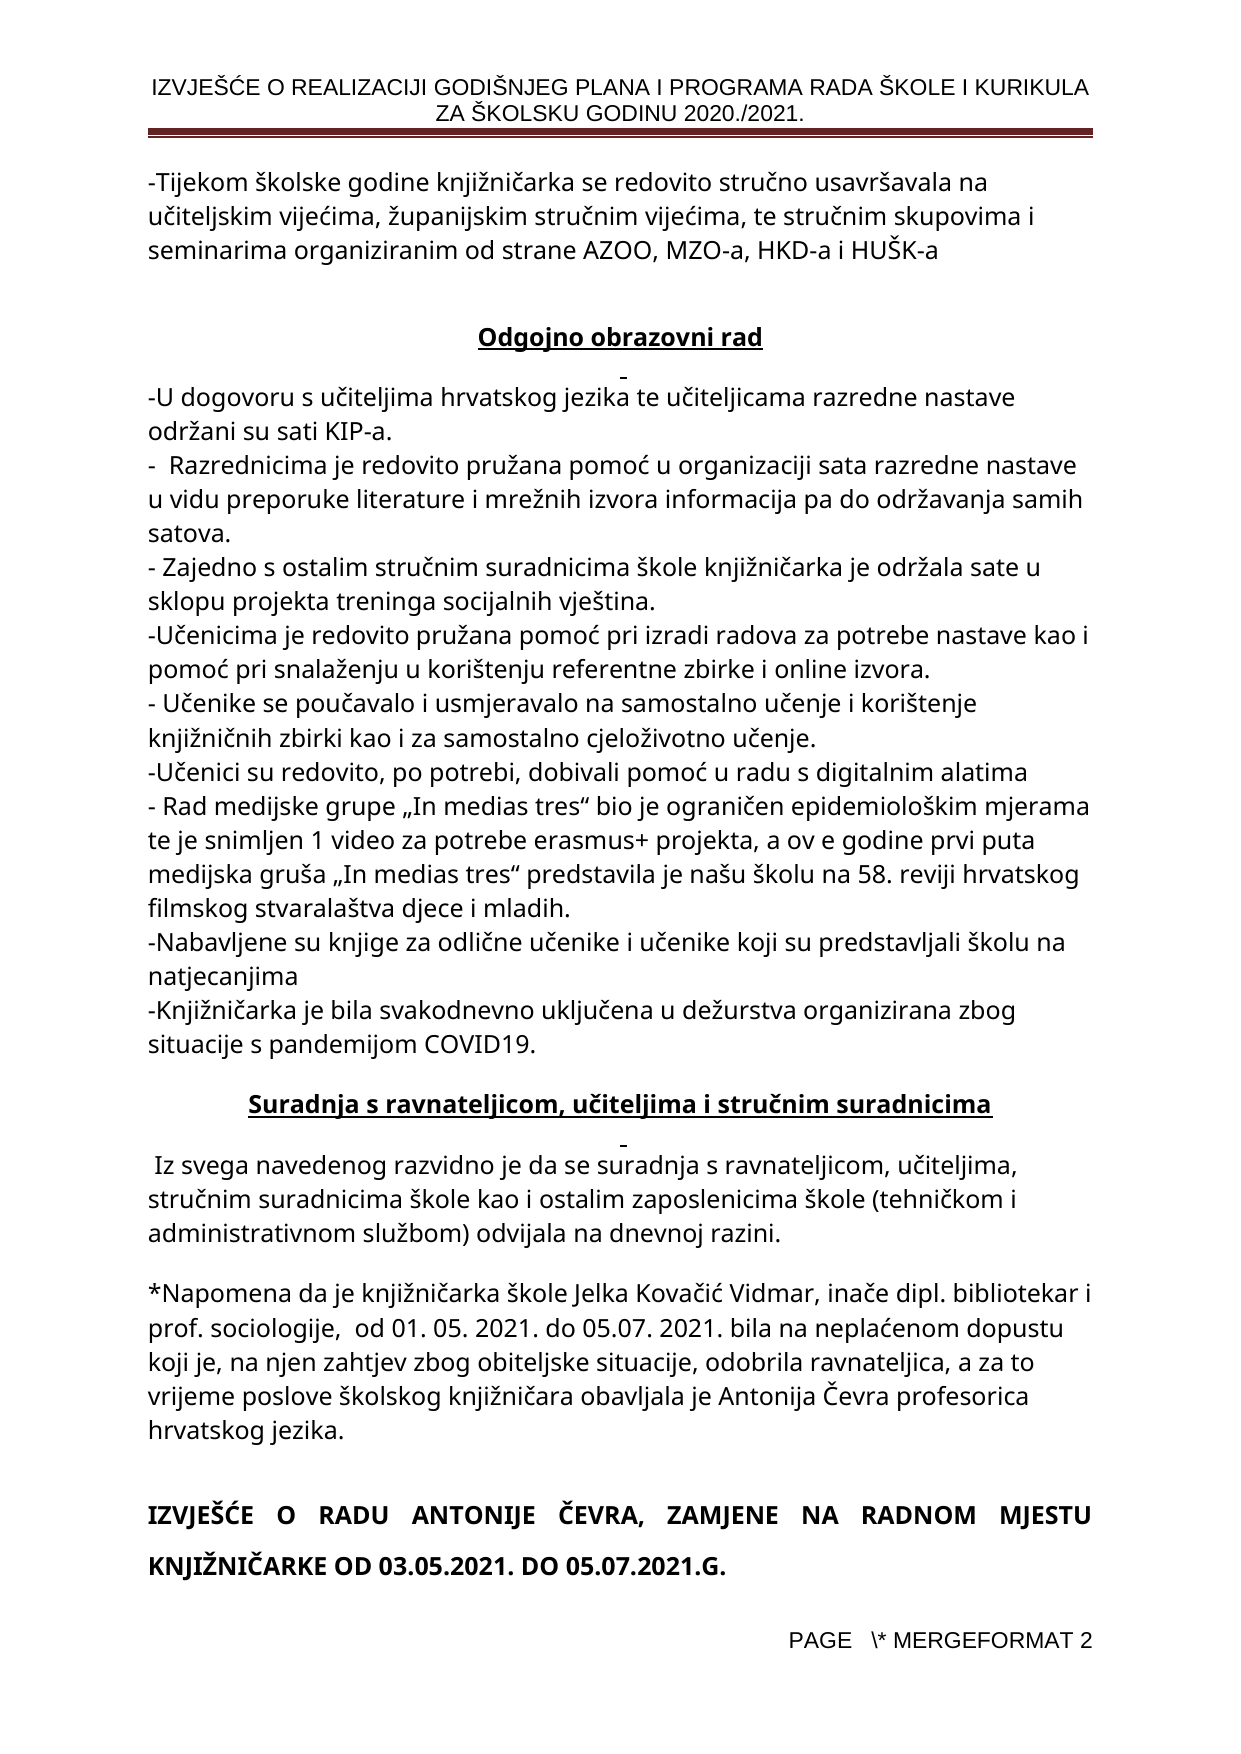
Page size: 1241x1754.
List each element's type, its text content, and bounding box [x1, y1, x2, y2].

text -Učenicima je redovito pružana pomoć pri izradi radova za potrebe nastave kao i pomoć pri snalaženju u korištenju referentne zbirke i online izvora. [148, 618, 1093, 686]
text -Učenici su redovito, po potrebi, dobivali pomoć u radu s digitalnim alatima [148, 754, 1093, 788]
text -U dogovoru s učiteljima hrvatskog jezika te učiteljicama razredne nastave održani su sati KIP-a. [148, 379, 1093, 448]
text - Razrednicima je redovito pružana pomoć u organizaciji sata razredne nastave u vidu preporuke literature i mrežnih izvora informacija pa do održavanja samih satova. [148, 448, 1093, 550]
text Odgojno obrazovni rad [148, 319, 1093, 353]
text IZVJEŠĆE O RADU ANTONIJE ČEVRA, ZAMJENE NA RADNOM MJESTU KNJIŽNIČARKE OD 03.05.2021. DO 05.07.2021.G. [148, 1497, 1093, 1583]
text -Tijekom školske godine knjižničarka se redovito stručno usavršavala na učiteljskim vijećima, županijskim stručnim vijećima, te stručnim skupovima i seminarima organiziranim od strane AZOO, MZO-a, HKD-a i HUŠK-a [148, 164, 1093, 266]
text Iz svega navedenog razvidno je da se suradnja s ravnateljicom, učiteljima, stručnim suradnicima škole kao i ostalim zaposlenicima škole (tehničkom i administrativnom službom) odvijala na dnevnoj razini. [148, 1148, 1093, 1250]
text -Nabavljene su knjige za odlične učenike i učenike koji su predstavljali školu na natjecanjima [148, 924, 1093, 993]
text - Zajedno s ostalim stručnim suradnicima škole knjižničarka je održala sate u sklopu projekta treninga socijalnih vještina. [148, 550, 1093, 618]
text - Rad medijske grupe „In medias tres“ bio je ograničen epidemiološkim mjerama te je snimljen 1 video za potrebe erasmus+ projekta, a ov e godine prvi puta medijska gruša „In medias tres“ predstavila je našu školu na 58. reviji hrvatskog filmskog stvaralaštva djece i mladih. [148, 788, 1093, 924]
text -Knjižničarka je bila svakodnevno uključena u dežurstva organizirana zbog situacije s pandemijom COVID19. [148, 993, 1093, 1061]
text Suradnja s ravnateljicom, učiteljima i stručnim suradnicima [148, 1087, 1093, 1121]
text *Napomena da je knjižničarka škole Jelka Kovačić Vidmar, inače dipl. bibliotekar i prof. sociologije, od 01. 05. 2021. do 05.07. 2021. bila na neplaćenom dopustu koji je, na njen zahtjev zbog obiteljske situacije, odobrila ravnateljica, a za to vrijeme poslove školskog knjižničara obavljala je Antonija Čevra profesorica hrvatskog jezika. [148, 1276, 1093, 1446]
text - Učenike se poučavalo i usmjeravalo na samostalno učenje i korištenje knjižničnih zbirki kao i za samostalno cjeloživotno učenje. [148, 686, 1093, 754]
